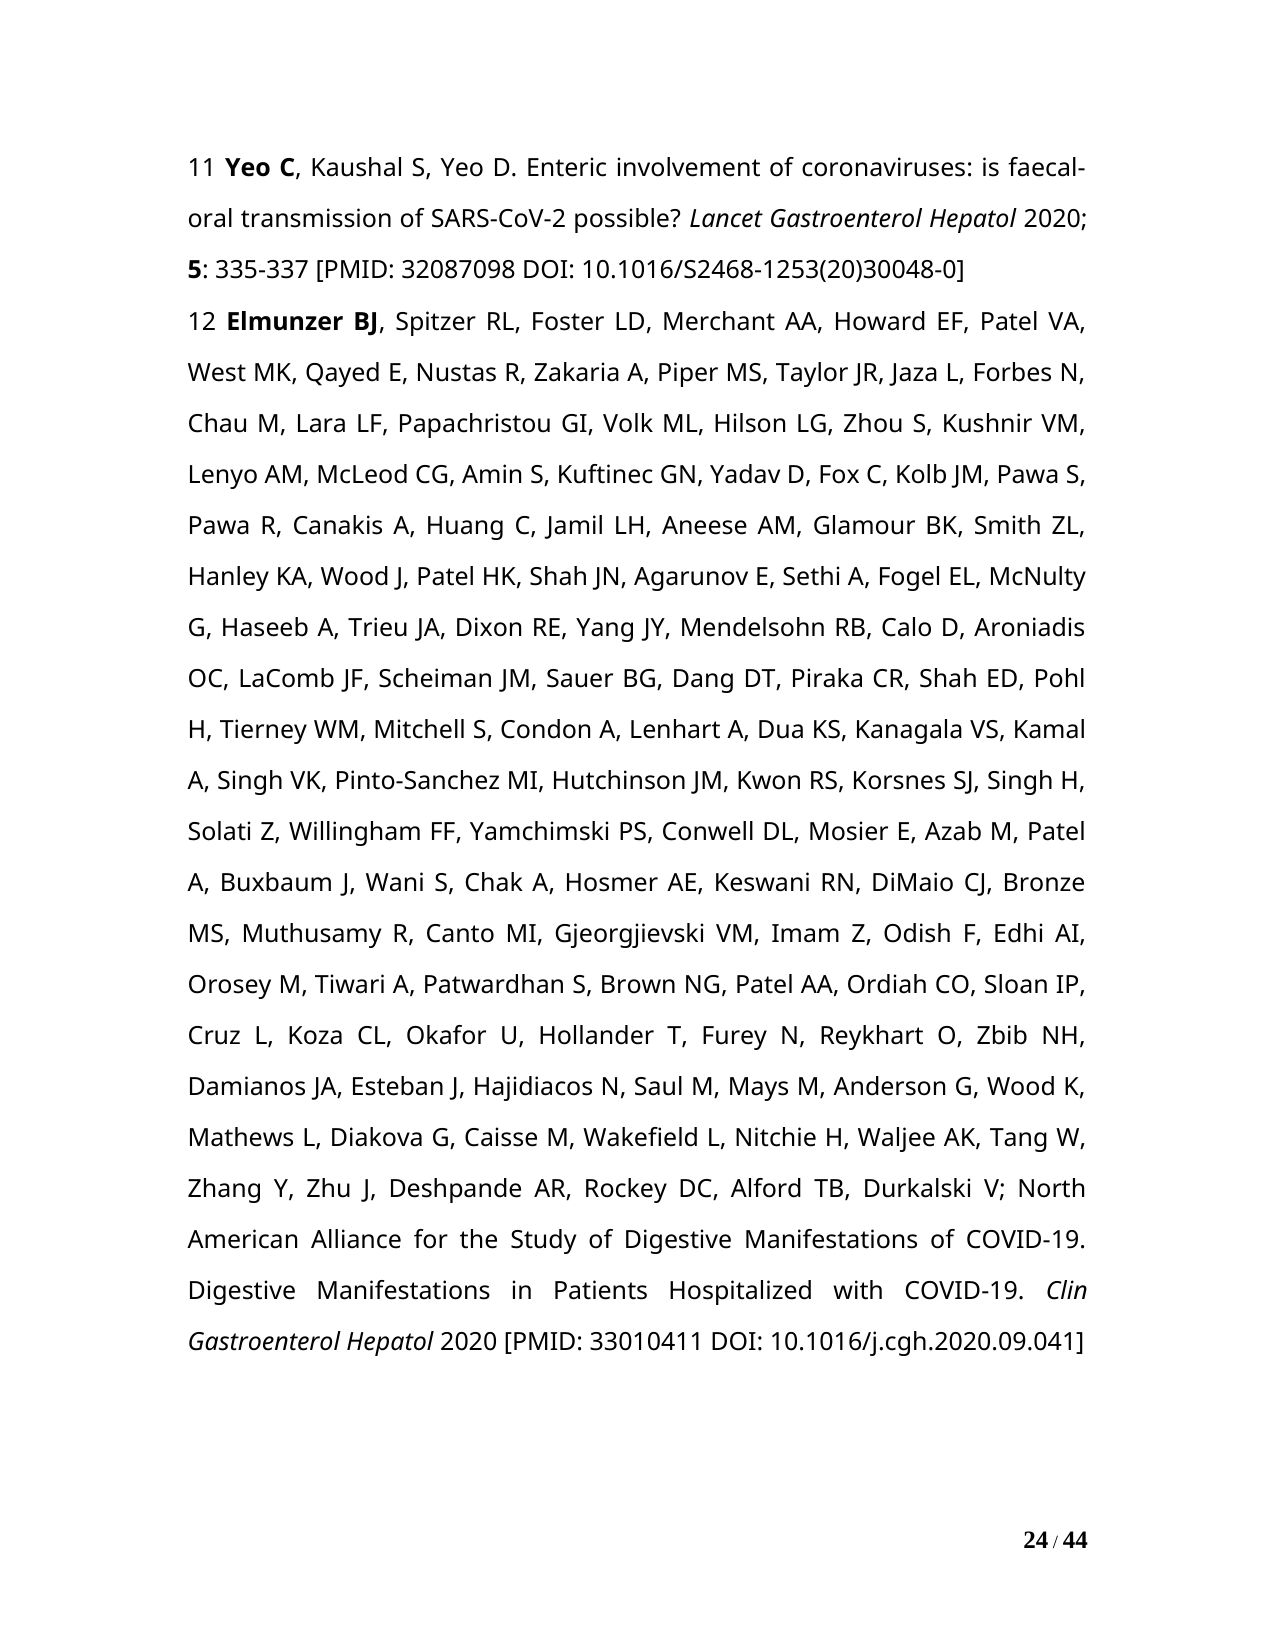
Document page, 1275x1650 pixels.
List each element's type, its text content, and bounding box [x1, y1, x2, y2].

text 11 Yeo C, Kaushal S, Yeo D. Enteric involvement of coronaviruses: is faecal-oral transmission of SARS-CoV-2 possible? Lancet Gastroenterol Hepatol 2020; 5: 335-337 [PMID: 32087098 DOI: 10.1016/S2468-1253(20)30048-0] [187, 150, 1087, 286]
text 12 Elmunzer BJ, Spitzer RL, Foster LD, Merchant AA, Howard EF, Patel VA, West MK, Qayed E, Nustas R, Zakaria A, Piper MS, Taylor JR, Jaza L, Forbes N, Chau M, Lara LF, Papachristou GI, Volk ML, Hilson LG, Zhou S, Kushnir VM, Lenyo AM, McLeod CG, Amin S, Kuftinec GN, Yadav D, Fox C, Kolb JM, Pawa S, Pawa R, Canakis A, Huang C, Jamil LH, Aneese AM, Glamour BK, Smith ZL, Hanley KA, Wood J, Patel HK, Shah JN, Agarunov E, Sethi A, Fogel EL, McNulty G, Haseeb A, Trieu JA, Dixon RE, Yang JY, Mendelsohn RB, Calo D, Aroniadis OC, LaComb JF, Scheiman JM, Sauer BG, Dang DT, Piraka CR, Shah ED, Pohl H, Tierney WM, Mitchell S, Condon A, Lenhart A, Dua KS, Kanagala VS, Kamal A, Singh VK, Pinto-Sanchez MI, Hutchinson JM, Kwon RS, Korsnes SJ, Singh H, Solati Z, Willingham FF, Yamchimski PS, Conwell DL, Mosier E, Azab M, Patel A, Buxbaum J, Wani S, Chak A, Hosmer AE, Keswani RN, DiMaio CJ, Bronze MS, Muthusamy R, Canto MI, Gjeorgjievski VM, Imam Z, Odish F, Edhi AI, Orosey M, Tiwari A, Patwardhan S, Brown NG, Patel AA, Ordiah CO, Sloan IP, Cruz L, Koza CL, Okafor U, Hollander T, Furey N, Reykhart O, Zbib NH, Damianos JA, Esteban J, Hajidiacos N, Saul M, Mays M, Anderson G, Wood K, Mathews L, Diakova G, Caisse M, Wakefield L, Nitchie H, Waljee AK, Tang W, Zhang Y, Zhu J, Deshpande AR, Rockey DC, Alford TB, Durkalski V; North American Alliance for the Study of Digestive Manifestations of COVID-19. Digestive Manifestations in Patients Hospitalized with COVID-19. Clin Gastroenterol Hepatol 2020 [PMID: 33010411 DOI: 10.1016/j.cgh.2020.09.041] [187, 303, 1087, 1358]
